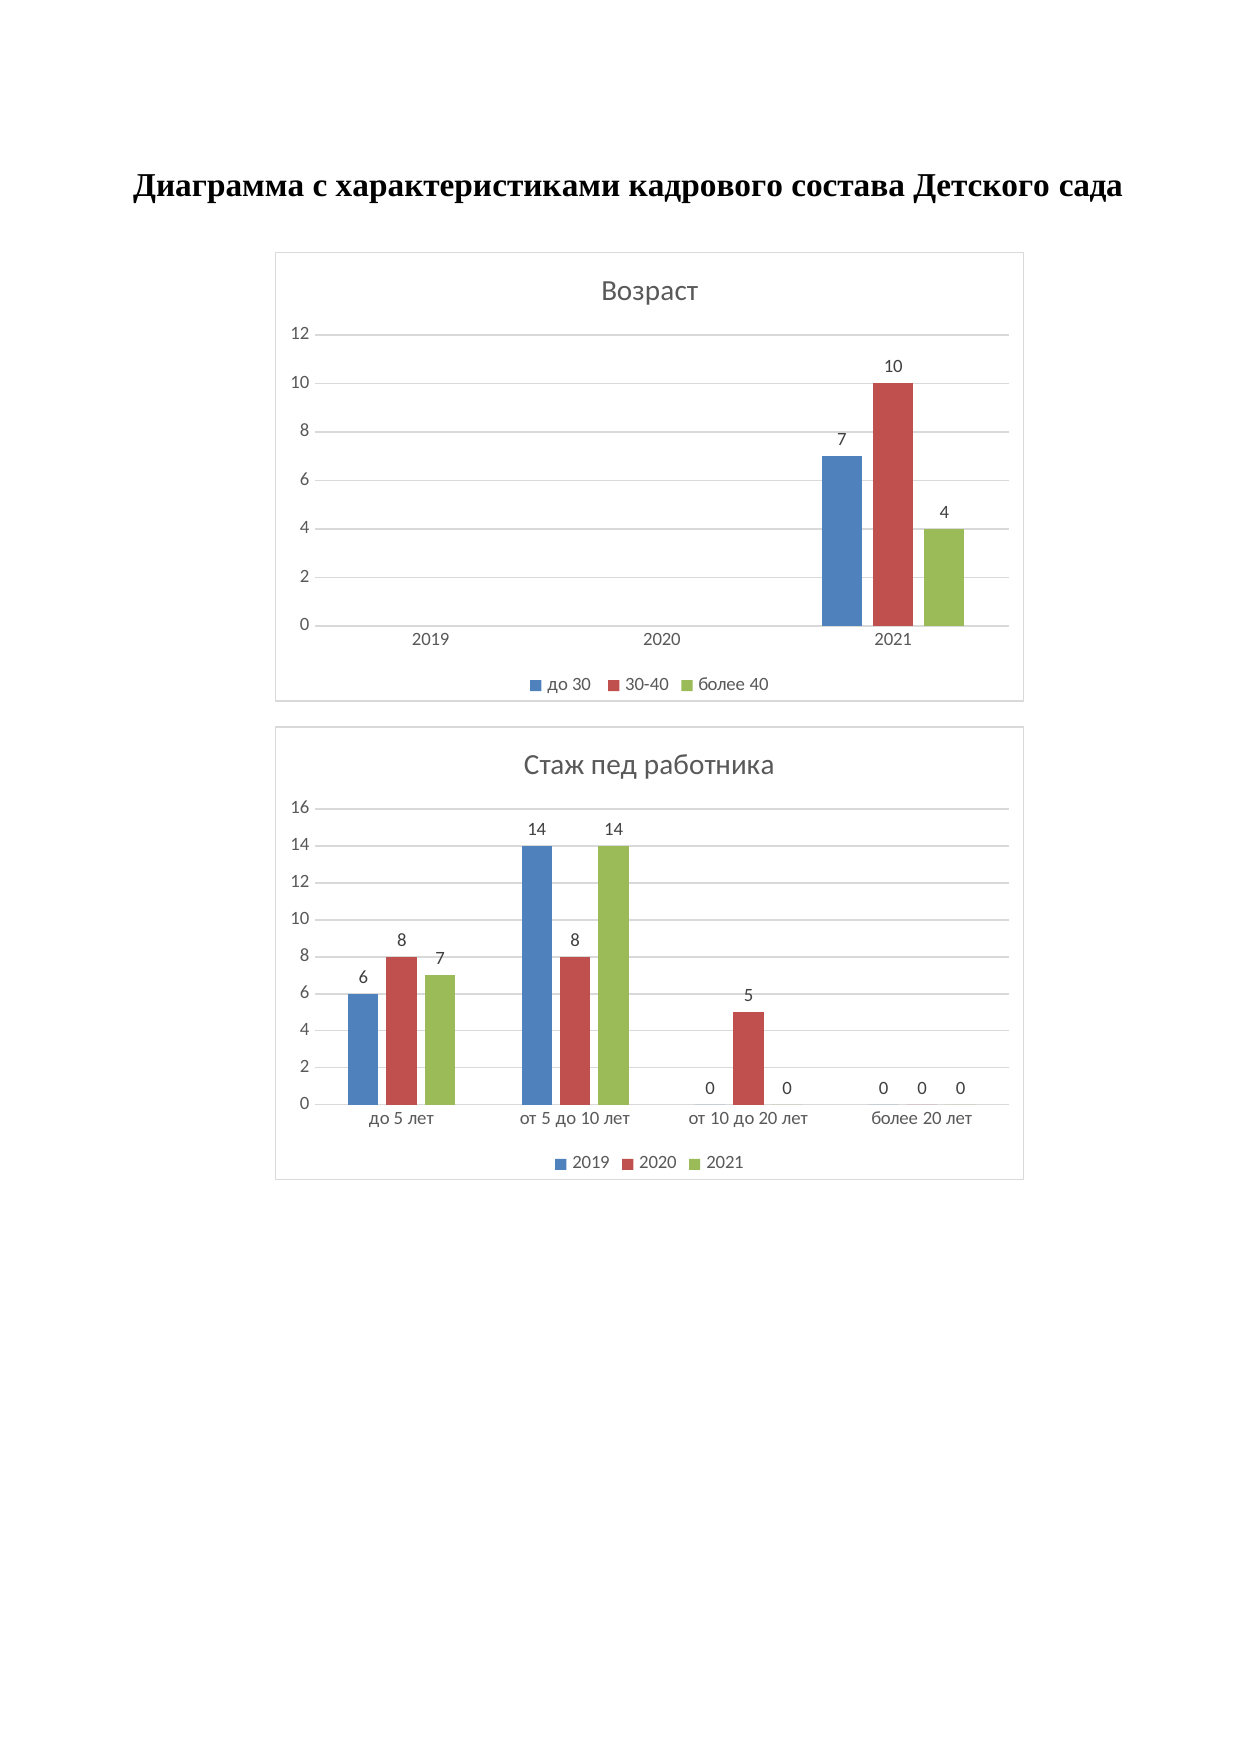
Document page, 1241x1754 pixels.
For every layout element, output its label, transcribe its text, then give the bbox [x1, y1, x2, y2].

subtitle Диаграмма с характеристиками кадрового состава Детского сада [133, 165, 1166, 204]
